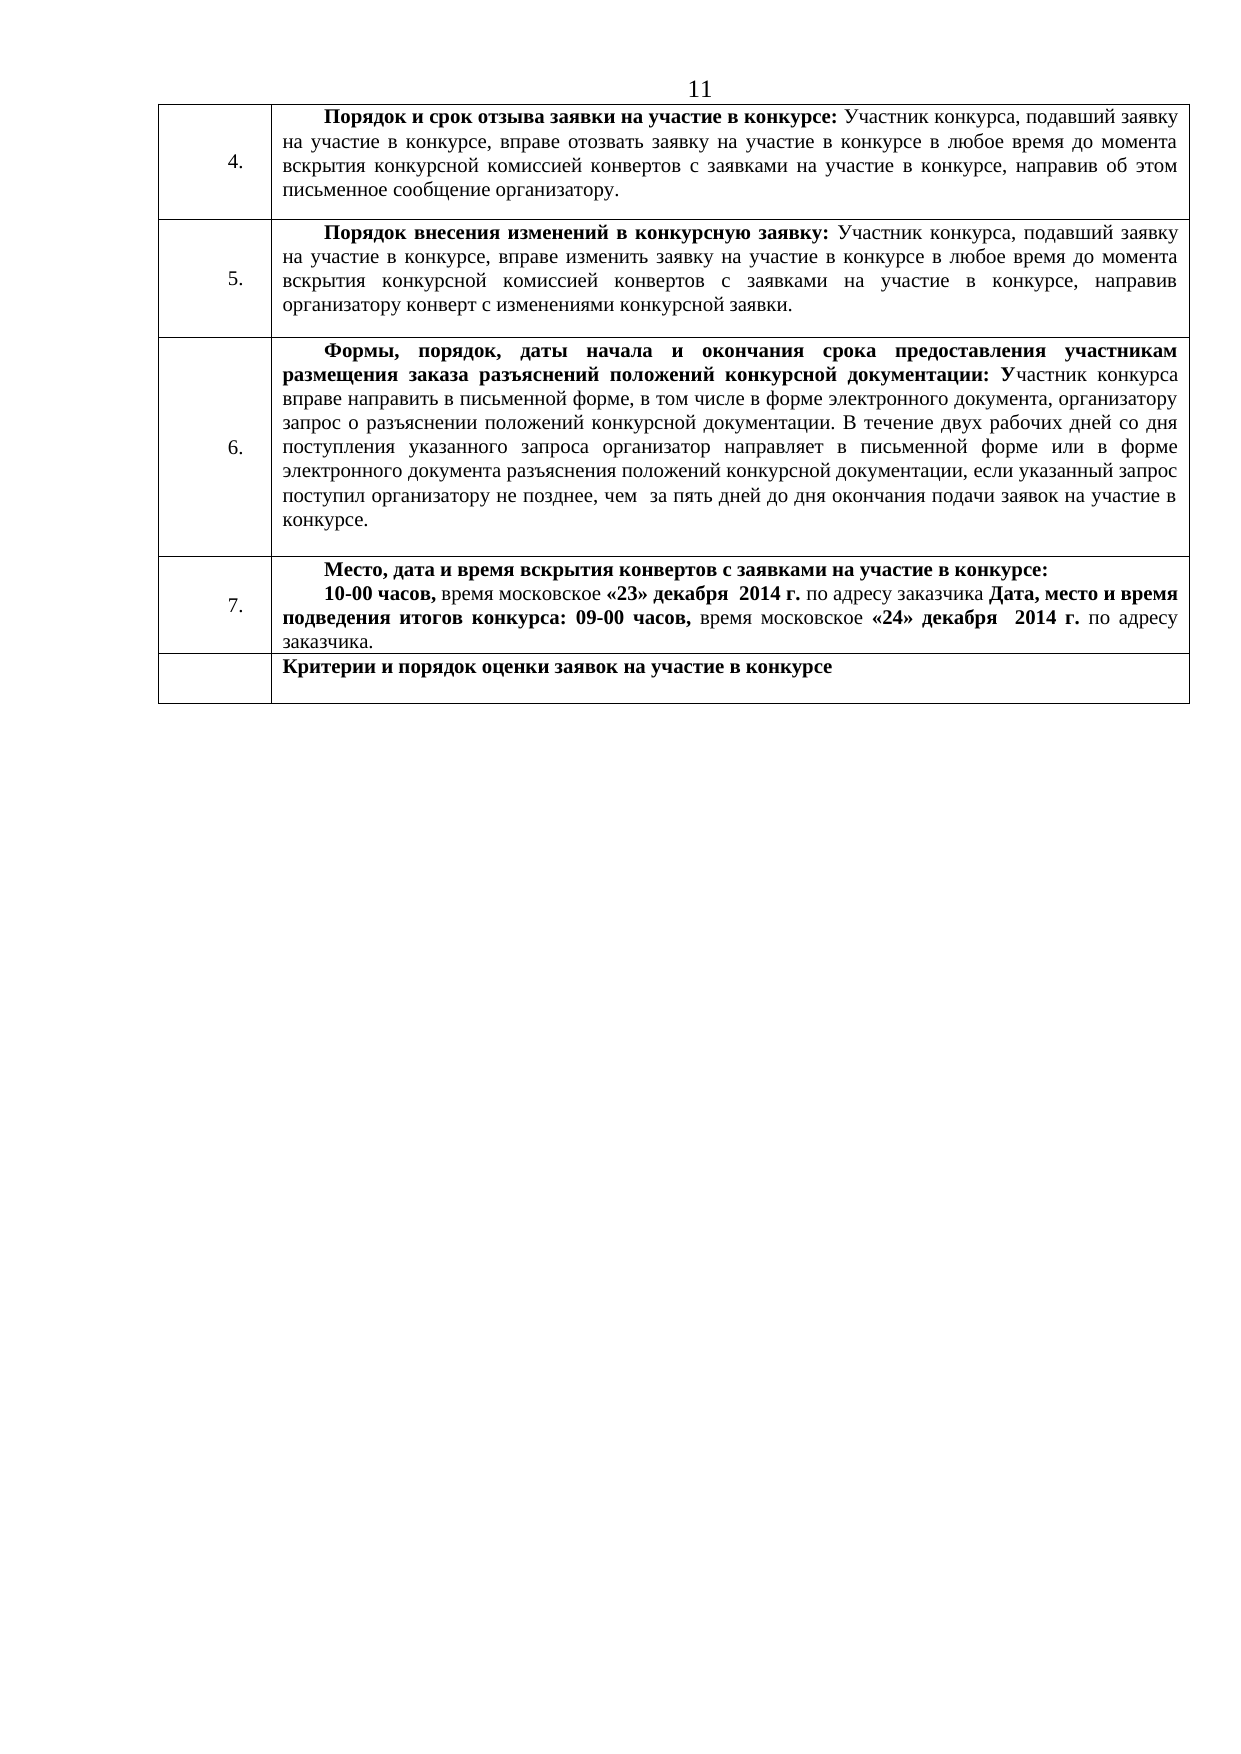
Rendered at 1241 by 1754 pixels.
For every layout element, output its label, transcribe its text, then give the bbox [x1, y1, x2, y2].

table_cell 7. [159, 557, 271, 653]
table_cell 6. [159, 338, 271, 556]
table_cell 4. [159, 105, 271, 219]
table_cell [159, 654, 271, 702]
table_cell Формы, порядок, даты начала и окончания срока предоставления участникам размещения заказа разъяснений положений конкурсной документации: Участник конкурса вправе направить в письменной форме, в том числе в форме электронного документа, организатору запрос о разъяснении положений конкурсной документации. В течение двух рабочих дней со дня поступления указанного запроса организатор направляет в письменной форме или в форме электронного документа разъяснения положений конкурсной документации, если указанный запрос поступил организатору не позднее, чем за пять дней до дня окончания подачи заявок на участие в конкурсе. [272, 338, 1189, 556]
table_cell 5. [159, 220, 271, 337]
table_cell Порядок внесения изменений в конкурсную заявку: Участник конкурса, подавший заявку на участие в конкурсе, вправе изменить заявку на участие в конкурсе в любое время до момента вскрытия конкурсной комиссией конвертов с заявками на участие в конкурсе, направив организатору конверт с изменениями конкурсной заявки. [272, 220, 1189, 337]
table_cell Место, дата и время вскрытия конвертов с заявками на участие в конкурсе: 10-00 часов, время московское «23» декабря . по адресу заказчика Дата, место и время подведения итогов конкурса: 09-00 часов, время московское «24» декабря . по адресу заказчика. [272, 557, 1189, 653]
table_cell Порядок и срок отзыва заявки на участие в конкурсе: Участник конкурса, подавший заявку на участие в конкурсе, вправе отозвать заявку на участие в конкурсе в любое время до момента вскрытия конкурсной комиссией конвертов с заявками на участие в конкурсе, направив об этом письменное сообщение организатору. [272, 105, 1189, 219]
table_cell Критерии и порядок оценки заявок на участие в конкурсе [272, 654, 1189, 702]
